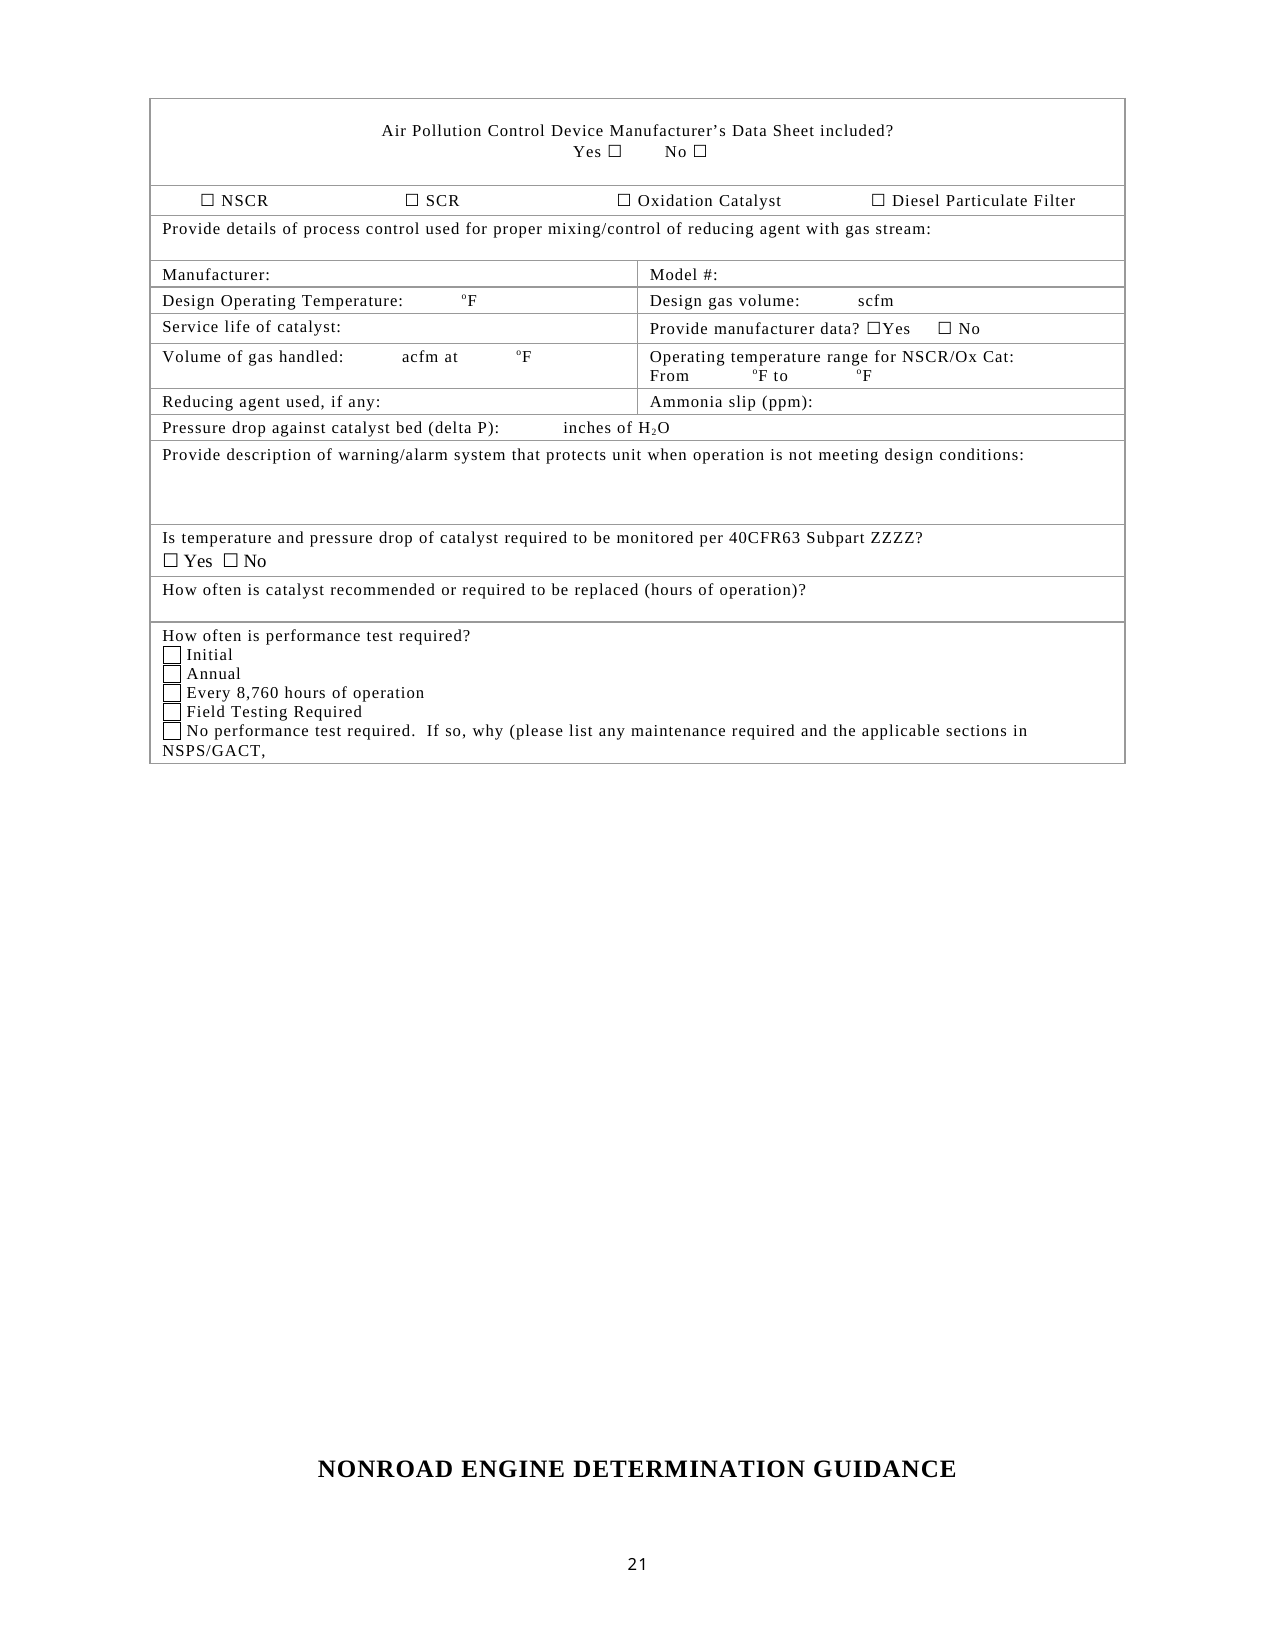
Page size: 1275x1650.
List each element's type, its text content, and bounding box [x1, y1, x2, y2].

table_cell How often is catalyst recommended or required to be replaced (hours of operation)? [151, 577, 1124, 621]
table_cell Provide description of warning/alarm system that protects unit when operation is not meeting design conditions: [151, 441, 1124, 524]
table_cell Design Operating Temperature: oF [151, 288, 637, 313]
table_cell Is temperature and pressure drop of catalyst required to be monitored per 40CFR63 Subpart ZZZZ? Yes No [151, 525, 1124, 576]
table_cell NSCR SCR Oxidation Catalyst Diesel Particulate Filter [151, 186, 1124, 215]
table_cell Service life of catalyst: [151, 314, 637, 342]
table_cell Operating temperature range for NSCR/Ox Cat: From oF to oF [638, 344, 1124, 388]
table_cell Manufacturer: [151, 261, 637, 286]
table_cell Ammonia slip (ppm): [638, 389, 1124, 414]
text NONROAD ENGINE DETERMINATION GUIDANCE [120, 1454, 1155, 1482]
table_cell Pressure drop against catalyst bed (delta P): inches of H2O [151, 415, 1124, 440]
table_cell Provide manufacturer data? Yes No [638, 314, 1124, 342]
table_cell How often is performance test required? Initial Annual Every 8,760 hours of operation Field Testing Required No performance test required. If so, why (please list any maintenance required and the applicable sections in NSPS/GACT, [151, 623, 1124, 763]
table_cell Model #: [638, 261, 1124, 286]
table_cell Provide details of process control used for proper mixing/control of reducing agent with gas stream: [151, 216, 1124, 260]
table_cell Design gas volume: scfm [638, 288, 1124, 313]
table_cell Reducing agent used, if any: [151, 389, 637, 414]
table_cell Volume of gas handled: acfm at oF [151, 344, 637, 388]
table_cell Air Pollution Control Device Manufacturer’s Data Sheet included? Yes No [151, 99, 1124, 185]
